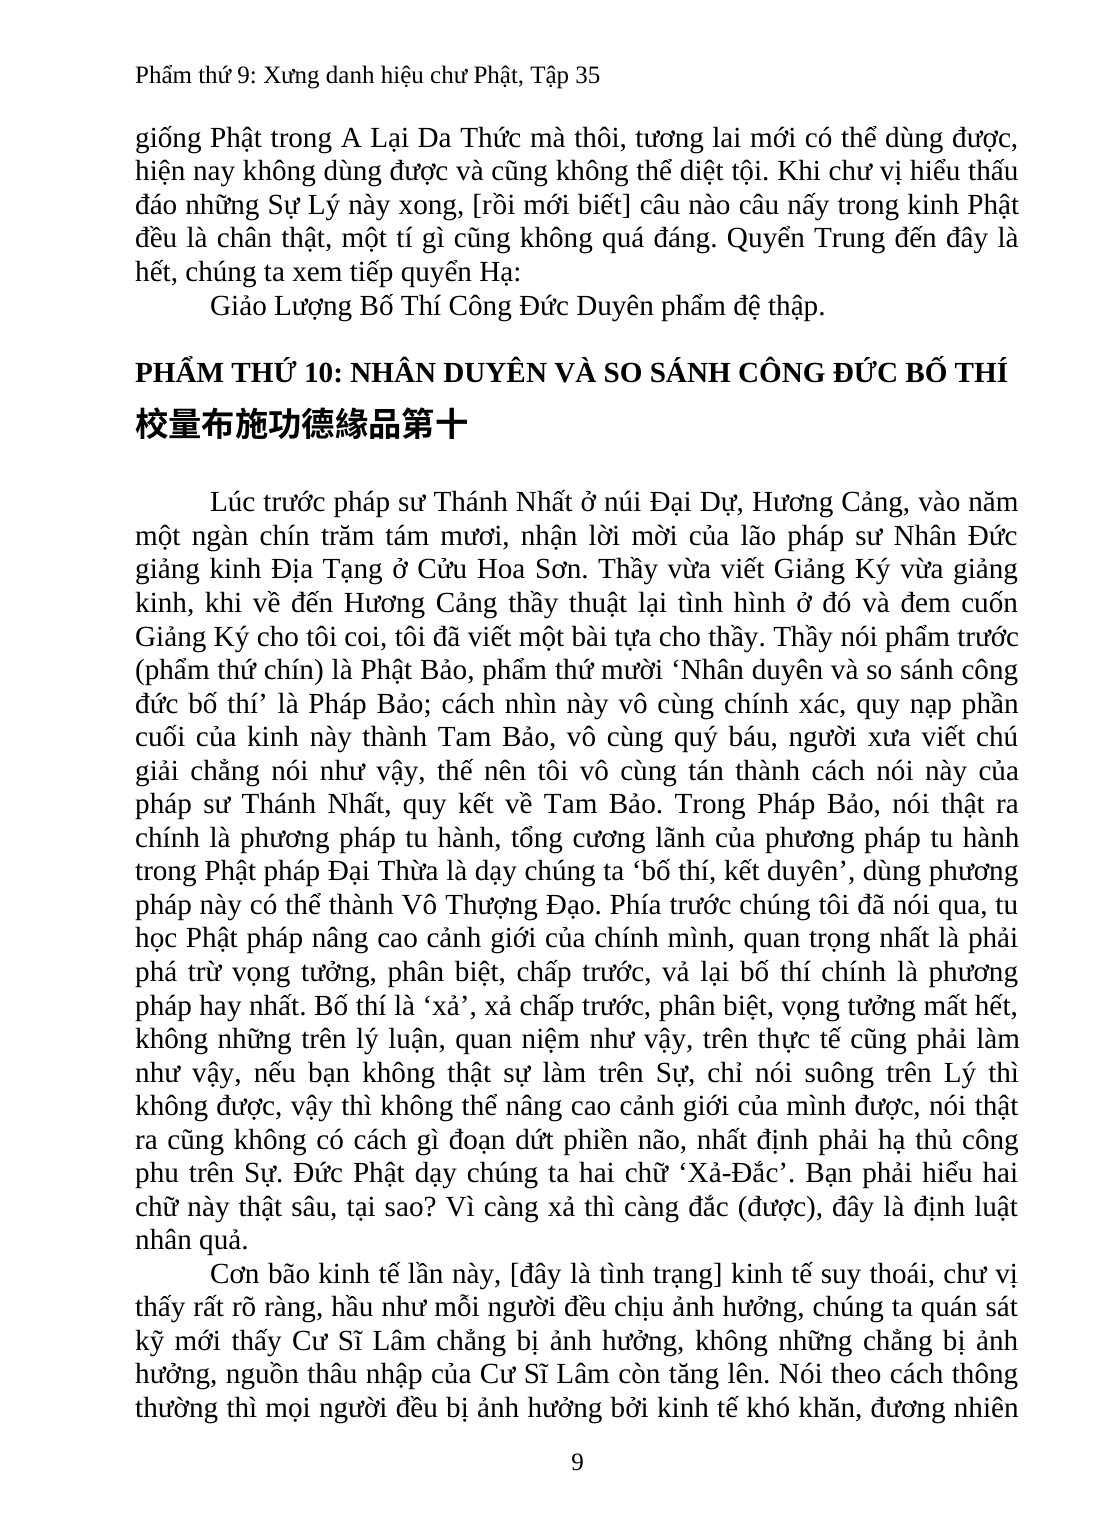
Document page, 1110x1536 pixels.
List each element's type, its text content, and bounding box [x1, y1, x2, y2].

subtitle PHẨM THỨ 10: NHÂN DUYÊN VÀ SO SÁNH CÔNG ÐỨC BỐ THÍ [135, 355, 1020, 388]
text Giảo Lượng Bố Thí Công Ðức Duyên phẩm đệ thập. [135, 288, 1020, 321]
text 校量布施功德緣品第十 [135, 401, 1020, 446]
text Lúc trước pháp sư Thánh Nhất ở núi Ðại Dự, Hương Cảng, vào năm một ngàn chín trăm tám mươi, nhận lời mời của lão pháp sư Nhân Ðức giảng kinh Ðịa Tạng ở Cửu Hoa Sơn. Thầy vừa viết Giảng Ký vừa giảng kinh, khi về đến Hương Cảng thầy thuật lại tình hình ở đó và đem cuốn Giảng Ký cho tôi coi, tôi đã viết một bài tựa cho thầy. Thầy nói phẩm trước (phẩm thứ chín) là Phật Bảo, phẩm thứ mười ‘Nhân duyên và so sánh công đức bố thí’ là Pháp Bảo; cách nhìn này vô cùng chính xác, quy nạp phần cuối của kinh này thành Tam Bảo, vô cùng quý báu, người xưa viết chú giải chẳng nói như vậy, thế nên tôi vô cùng tán thành cách nói này của pháp sư Thánh Nhất, quy kết về Tam Bảo. Trong Pháp Bảo, nói thật ra chính là phương pháp tu hành, tổng cương lãnh của phương pháp tu hành trong Phật pháp Ðại Thừa là dạy chúng ta ‘bố thí, kết duyên’, dùng phương pháp này có thể thành Vô Thượng Ðạo. Phía trước chúng tôi đã nói qua, tu học Phật pháp nâng cao cảnh giới của chính mình, quan trọng nhất là phải phá trừ vọng tưởng, phân biệt, chấp trước, vả lại bố thí chính là phương pháp hay nhất. Bố thí là ‘xả’, xả chấp trước, phân biệt, vọng tưởng mất hết, không những trên lý luận, quan niệm như vậy, trên thực tế cũng phải làm như vậy, nếu bạn không thật sự làm trên Sự, chỉ nói suông trên Lý thì không được, vậy thì không thể nâng cao cảnh giới của mình được, nói thật ra cũng không có cách gì đoạn dứt phiền não, nhất định phải hạ thủ công phu trên Sự. Ðức Phật dạy chúng ta hai chữ ‘Xả-Ðắc’. Bạn phải hiểu hai chữ này thật sâu, tại sao? Vì càng xả thì càng đắc (được), đây là định luật nhân quả. [135, 484, 1020, 1256]
